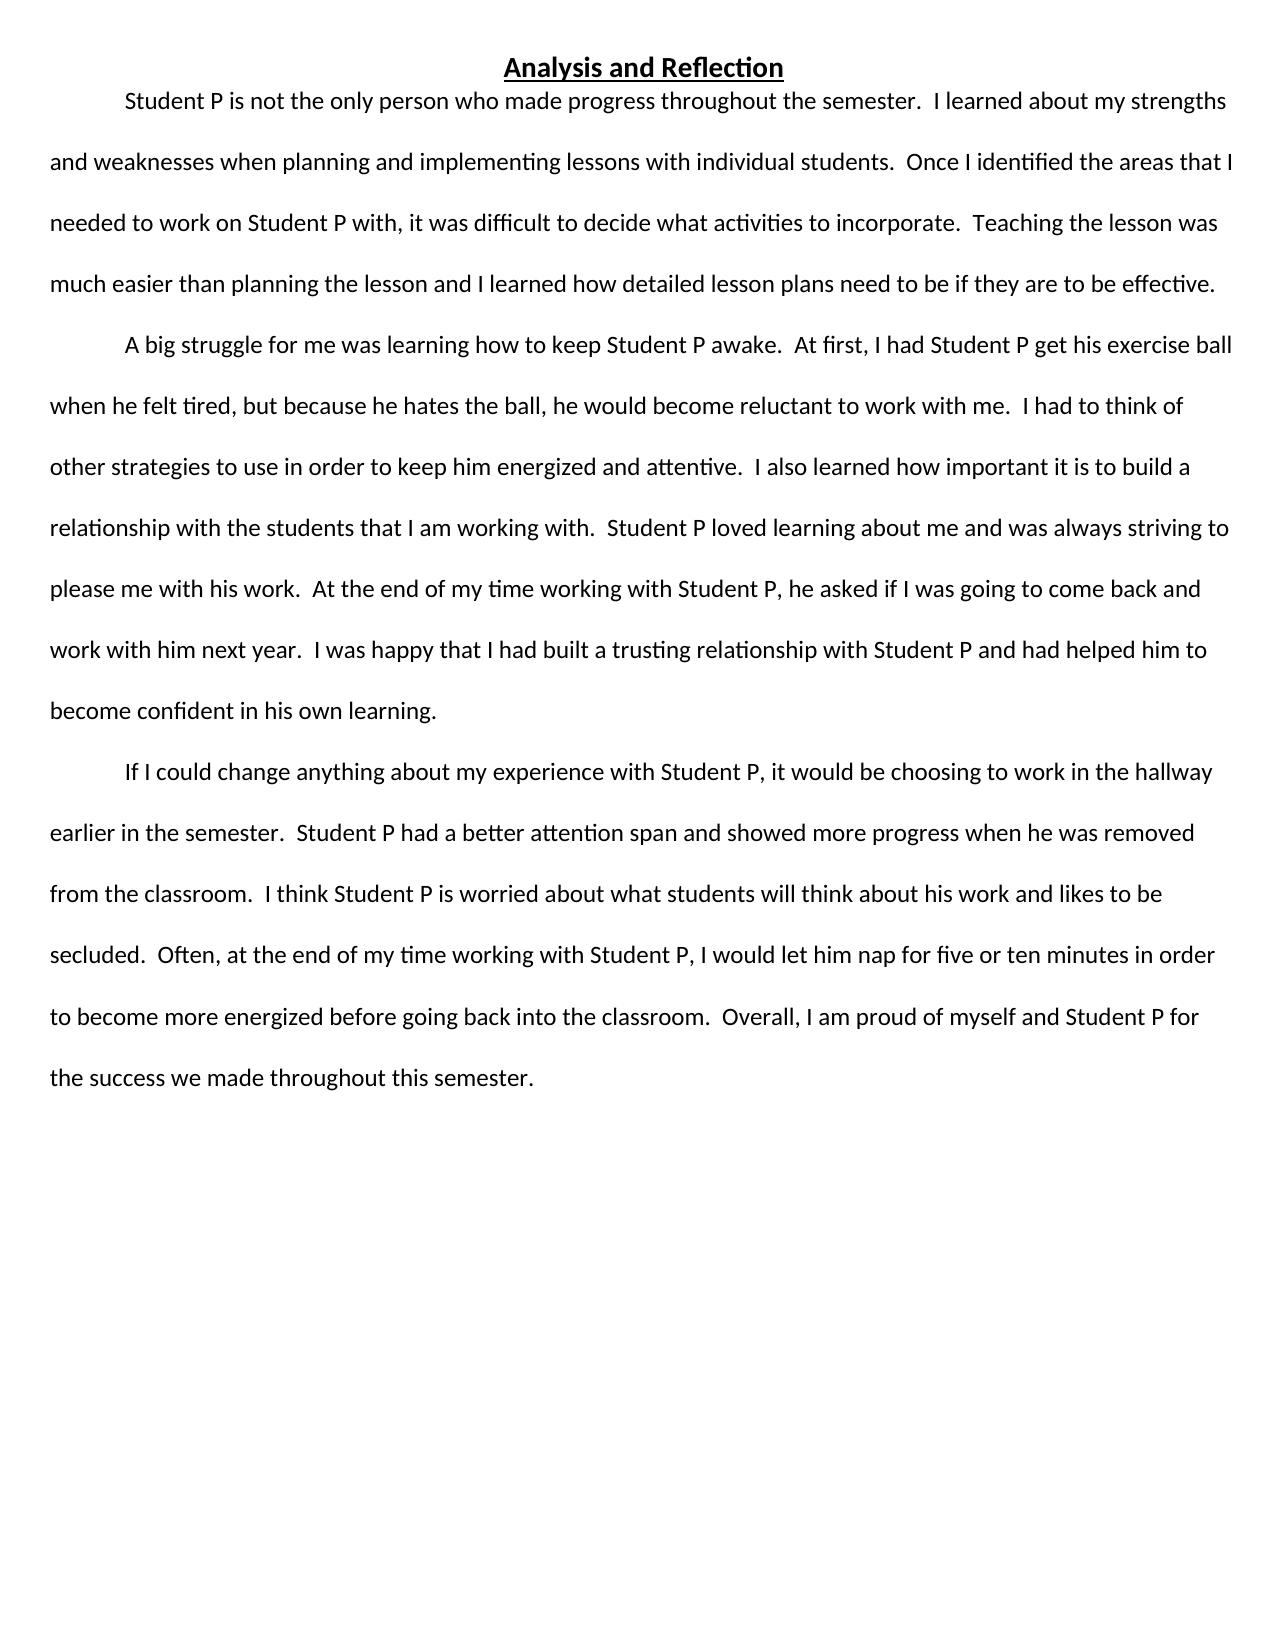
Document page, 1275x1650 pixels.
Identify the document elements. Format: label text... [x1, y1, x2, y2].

text If I could change anything about my experience with Student P, it would be choosing to work in the hallway earlier in the semester. Student P had a better attention span and showed more progress when he was removed from the classroom. I think Student P is worried about what students will think about his work and likes to be secluded. Often, at the end of my time working with Student P, I would let him nap for five or ten minutes in order to become more energized before going back into the classroom. Overall, I am proud of myself and Student P for the success we made throughout this semester. [49, 757, 1237, 1092]
text A big struggle for me was learning how to keep Student P awake. At first, I had Student P get his exercise ball when he felt tired, but because he hates the ball, he would become reluctant to work with me. I had to think of other strategies to use in order to keep him energized and attentive. I also learned how important it is to build a relationship with the students that I am working with. Student P loved learning about me and was always striving to please me with his work. At the end of my time working with Student P, he asked if I was going to come back and work with him next year. I was happy that I had built a trusting relationship with Student P and had helped him to become confident in his own learning. [49, 329, 1237, 726]
text Student P is not the only person who made progress throughout the semester. I learned about my strengths and weaknesses when planning and implementing lessons with individual students. Once I identified the areas that I needed to work on Student P with, it was difficult to decide what activities to incorporate. Teaching the lesson was much easier than planning the lesson and I learned how detailed lesson plans need to be if they are to be effective. [49, 85, 1237, 299]
text Analysis and Reflection [49, 49, 1237, 85]
